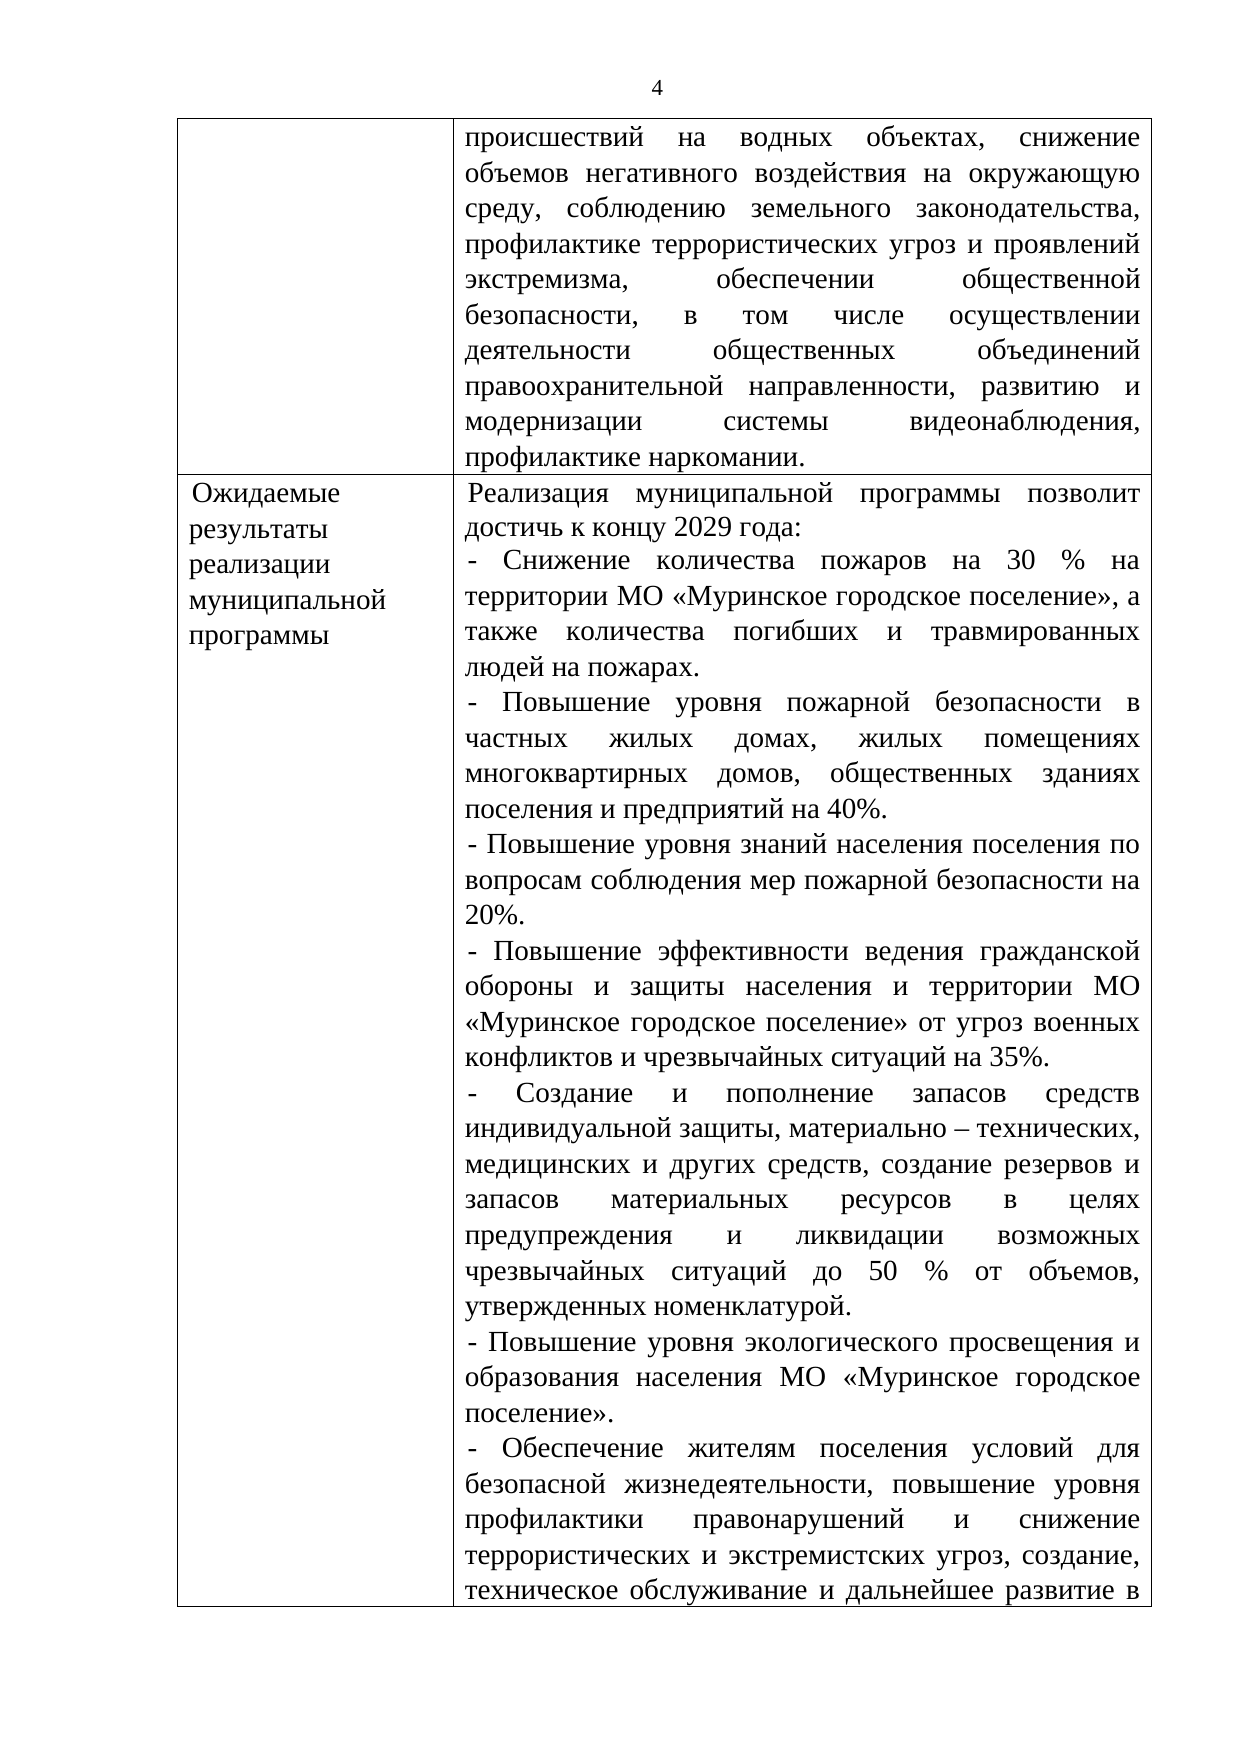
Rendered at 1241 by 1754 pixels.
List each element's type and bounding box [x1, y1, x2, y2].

table_cell [454, 119, 1151, 474]
table_cell [178, 475, 453, 1606]
table_cell [178, 119, 453, 474]
table_cell [454, 475, 1151, 1606]
